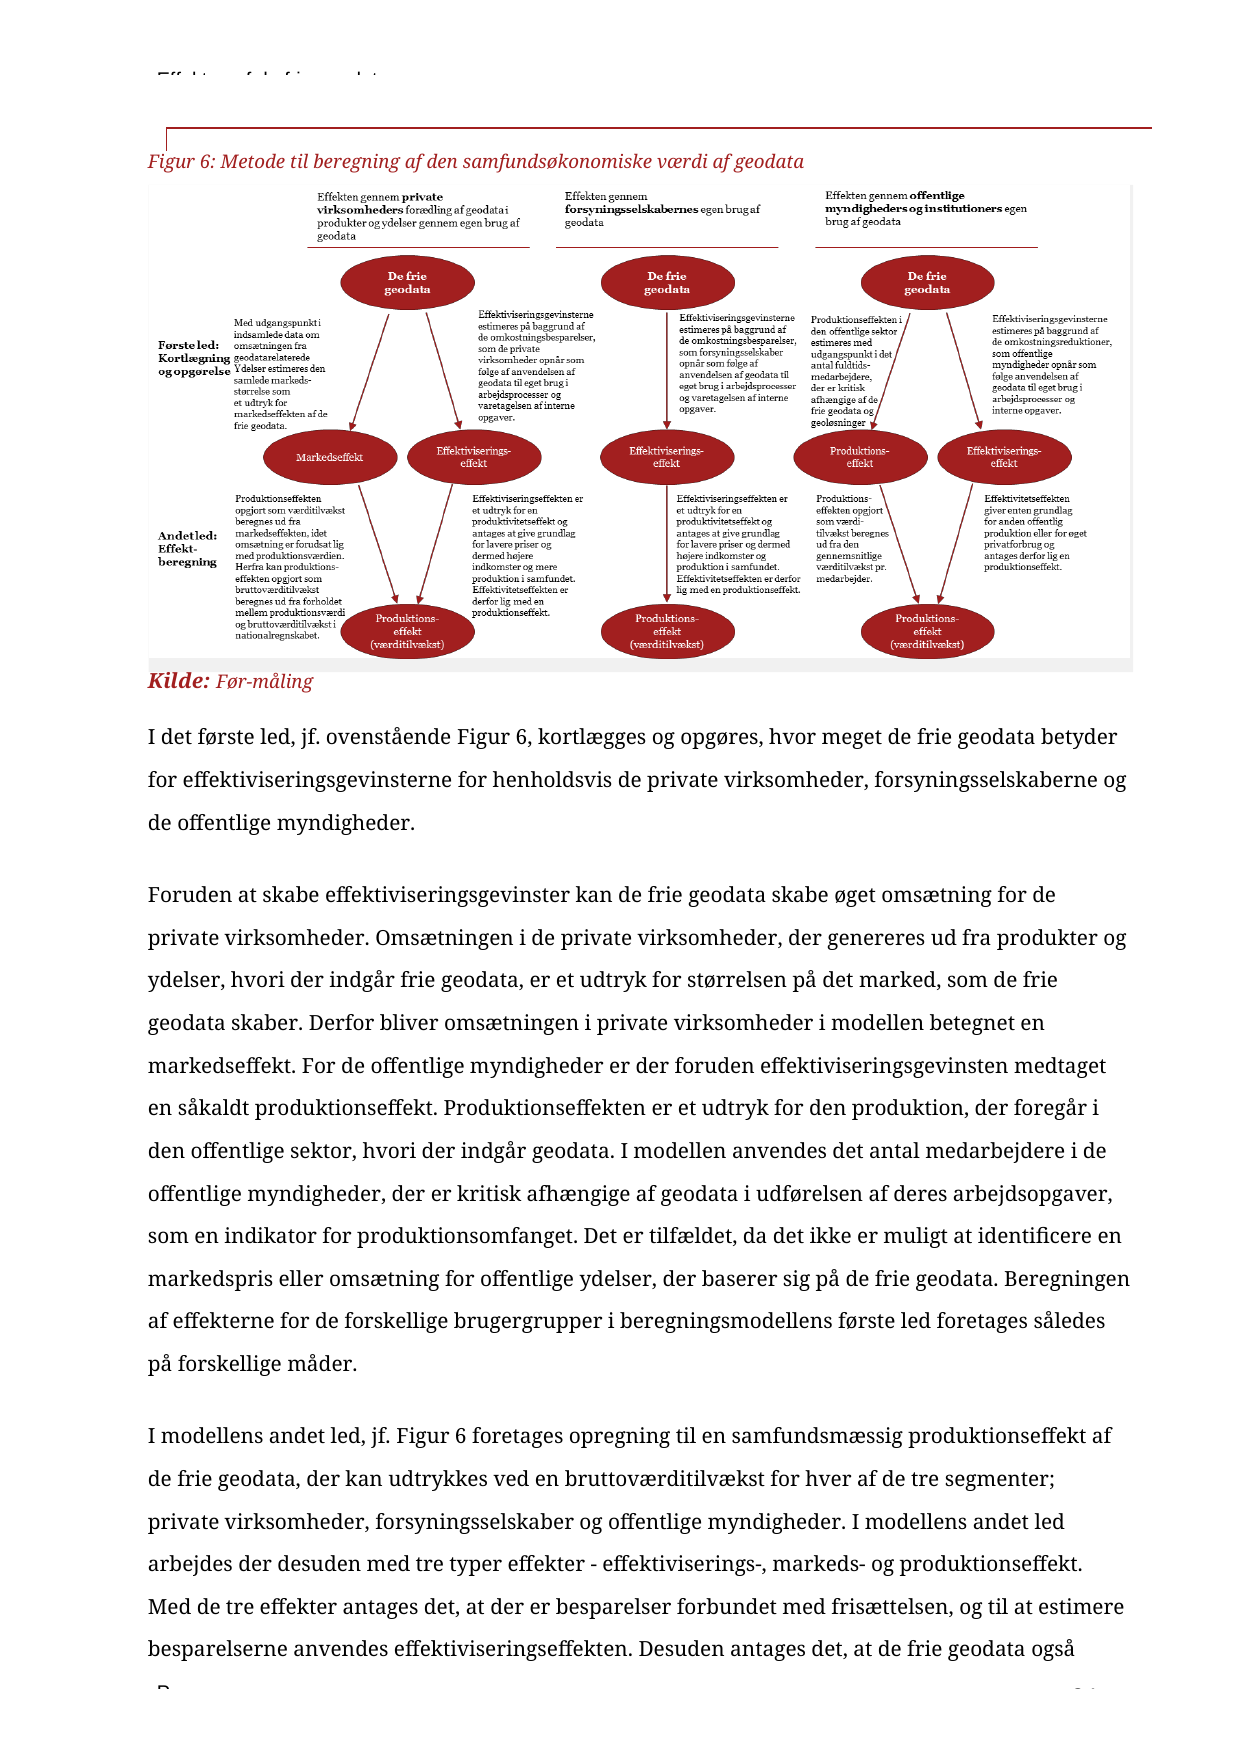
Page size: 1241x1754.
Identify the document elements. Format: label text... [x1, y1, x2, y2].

text Kilde: Før-måling [148, 172, 1240, 692]
text Figur 6: Metode til beregning af den samfundsøkonomiske værdi af geodata [724, 156, 1240, 172]
text Foruden at skabe effektiviseringsgevinster kan de frie geodata skabe øget omsætning for de private virksomheder. Omsætningen i de private virksomheder, der genereres ud fra produkter og ydelser, hvori der indgår frie geodata, er et udtryk for størrelsen på det marked, som de frie geodata skaber. Derfor bliver omsætningen i private virksomheder i modellen betegnet en markedseffekt. For de offentlige myndigheder er der foruden effektiviseringsgevinsten medtaget en såkaldt produktionseffekt. Produktionseffekten er et udtryk for den produktion, der foregår i den offentlige sektor, hvori der indgår geodata. I modellen anvendes det antal medarbejdere i de offentlige myndigheder, der er kritisk afhængige af geodata i udførelsen af deres arbejdsopgaver, som en indikator for produktionsomfanget. Det er tilfældet, da det ikke er muligt at identificere en markedspris eller omsætning for offentlige ydelser, der baserer sig på de frie geodata. Beregningen af effekterne for de forskellige brugergrupper i beregningsmodellens første led foretages således på forskellige måder. [148, 880, 1133, 1377]
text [148, 1422, 1131, 1663]
text I det første led, jf. ovenstående Figur 6, kortlægges og opgøres, hvor meget de frie geodata betyder for effektiviseringsgevinsterne for henholdsvis de private virksomheder, forsyningsselskaberne og de offentlige myndigheder. [148, 722, 1133, 836]
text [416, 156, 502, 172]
text Figur 6: Metode til beregning af den samfundsøkonomiske værdi af geodata [148, 156, 418, 172]
